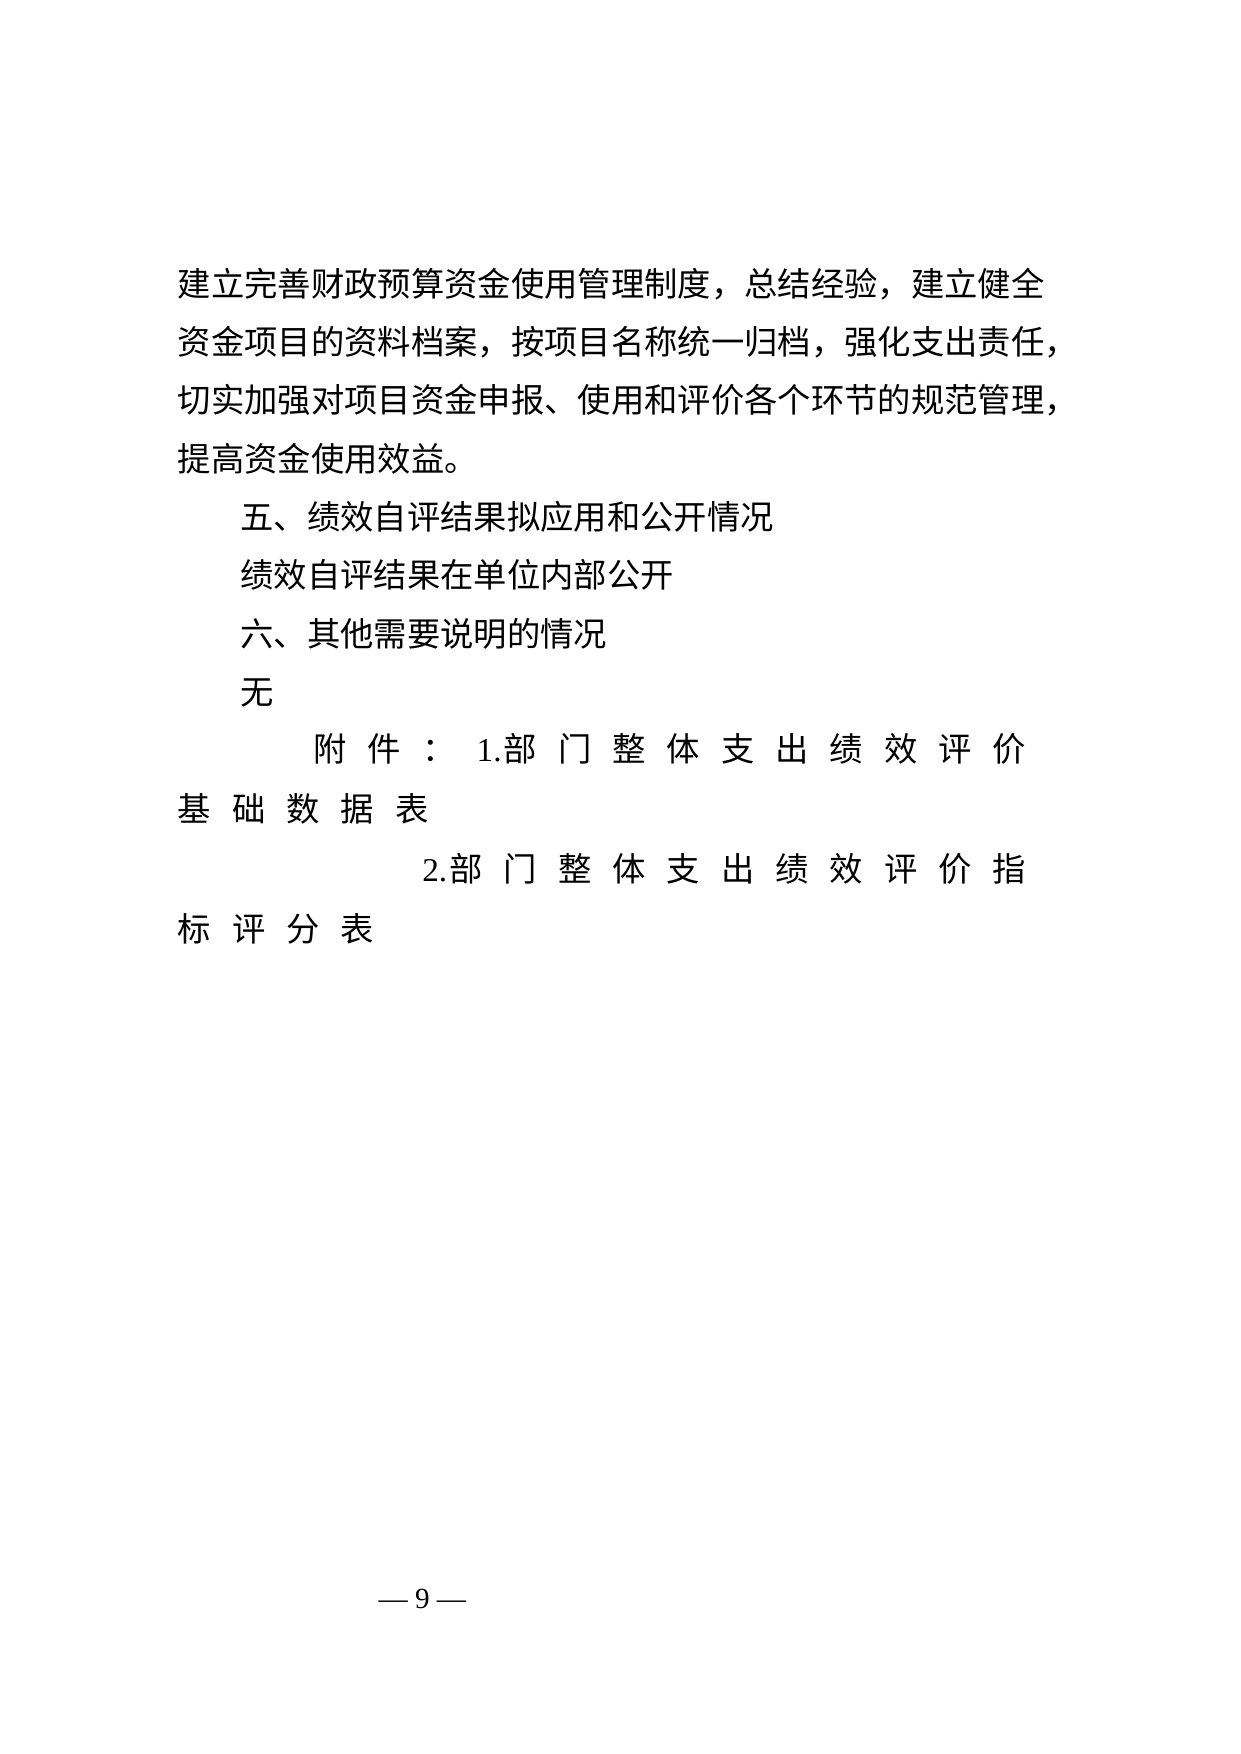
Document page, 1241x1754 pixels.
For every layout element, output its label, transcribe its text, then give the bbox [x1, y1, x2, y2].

text 附件：1.部门整体支出绩效评价基础数据表 [177, 716, 1074, 837]
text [177, 249, 1074, 483]
text 五、绩效自评结果拟应用和公开情况 [177, 483, 1074, 541]
text 2.部门整体支出绩效评价指标评分表 [177, 837, 1074, 957]
text 绩效自评结果在单位内部公开 [177, 541, 1074, 599]
text 无 [177, 658, 1074, 716]
text 六、其他需要说明的情况 [177, 599, 1074, 658]
